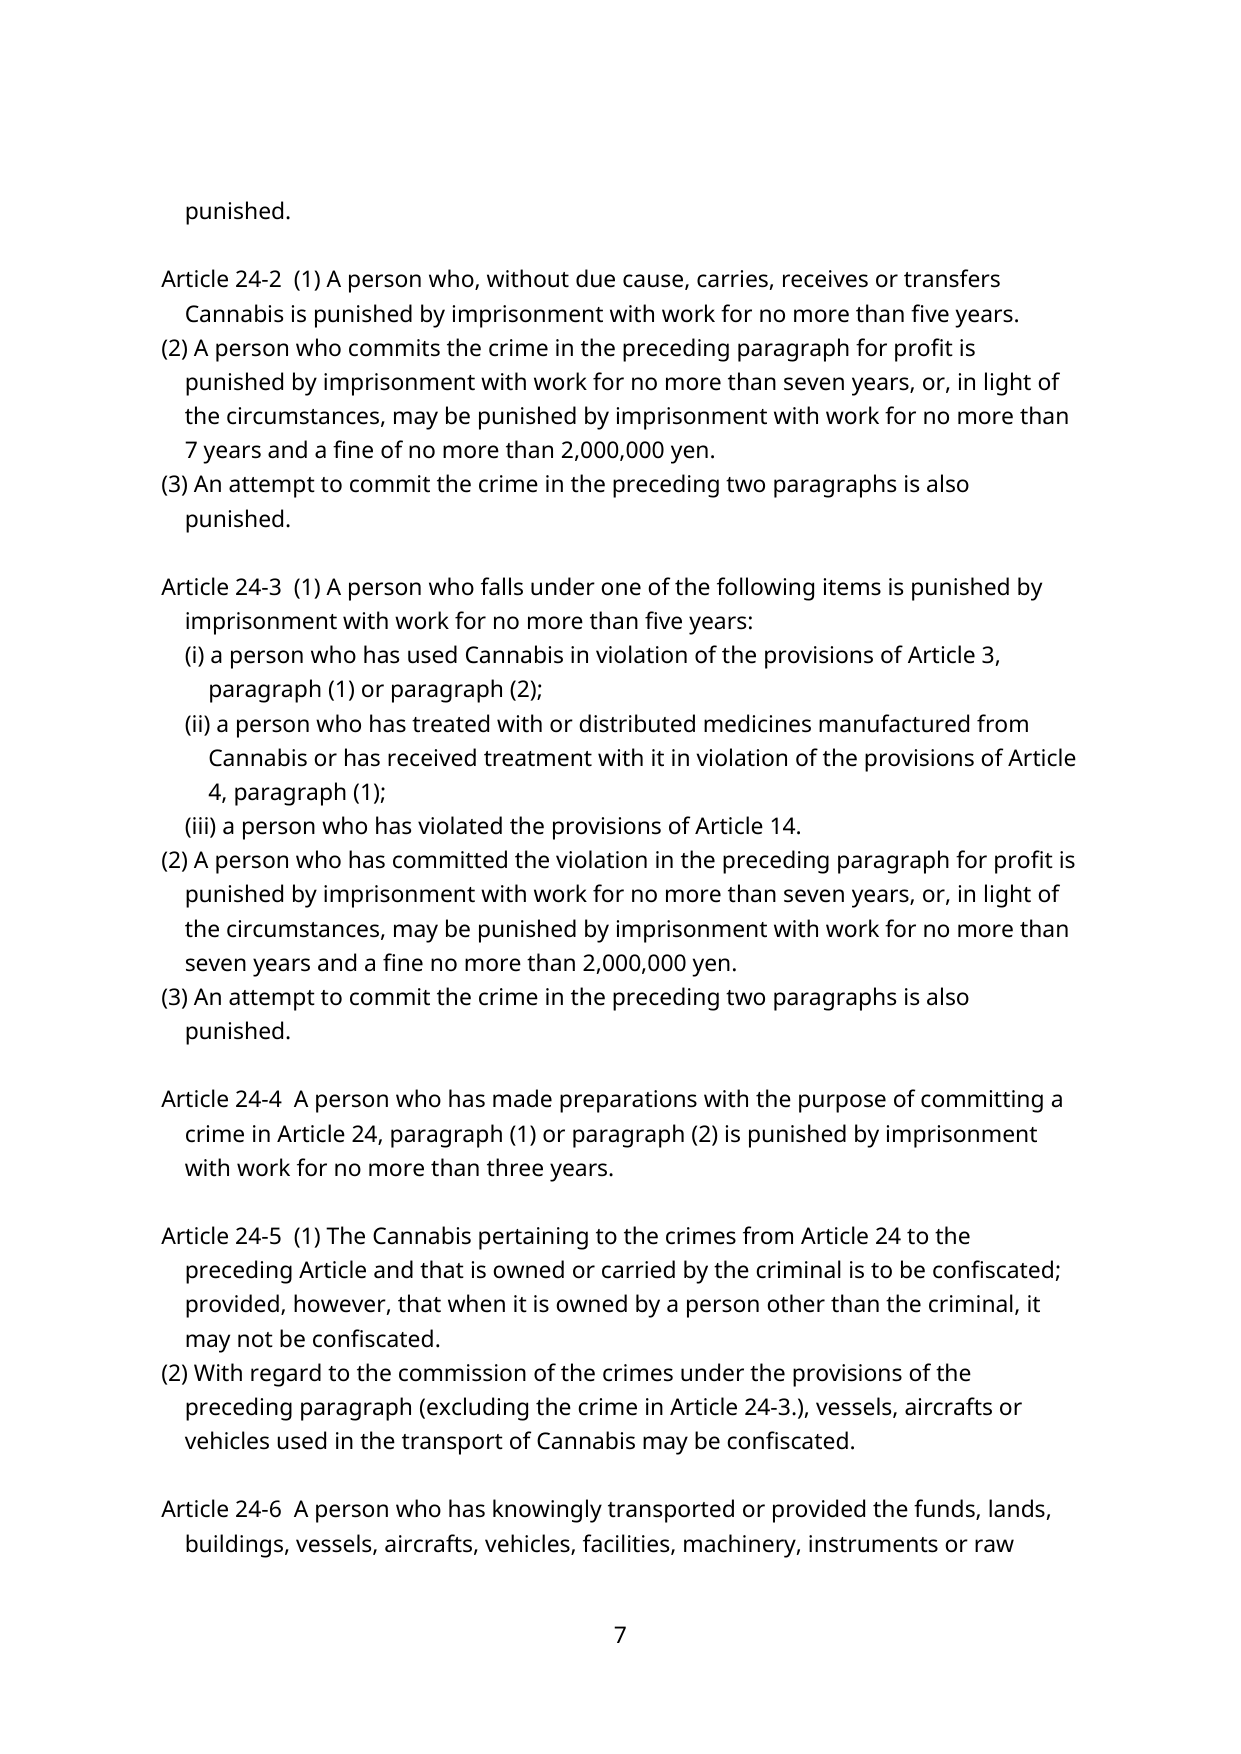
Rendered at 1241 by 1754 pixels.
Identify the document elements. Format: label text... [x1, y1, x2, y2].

text (ii) a person who has treated with or distributed medicines manufactured from Cannabis or has received treatment with it in violation of the provisions of Article 4, paragraph (1); [184, 706, 1079, 809]
text (2) A person who has committed the violation in the preceding paragraph for profit is punished by imprisonment with work for no more than seven years, or, in light of the circumstances, may be punished by imprisonment with work for no more than seven years and a fine no more than 2,000,000 yen. [161, 843, 1079, 979]
text (3) An attempt to commit the crime in the preceding two paragraphs is also punished. [161, 979, 1079, 1048]
text Article 24-5 (1) The Cannabis pertaining to the crimes from Article 24 to the preceding Article and that is owned or carried by the criminal is to be confiscated; provided, however, that when it is owned by a person other than the criminal, it may not be confiscated. [161, 1219, 1079, 1355]
text (i) a person who has used Cannabis in violation of the provisions of Article 3, paragraph (1) or paragraph (2); [184, 638, 1079, 706]
text (2) With regard to the commission of the crimes under the provisions of the preceding paragraph (excluding the crime in Article 24-3.), vessels, aircrafts or vehicles used in the transport of Cannabis may be confiscated. [161, 1355, 1079, 1458]
text Article 24-4 A person who has made preparations with the purpose of committing a crime in Article 24, paragraph (1) or paragraph (2) is punished by imprisonment with work for no more than three years. [161, 1082, 1079, 1184]
text Article 24-2 (1) A person who, without due cause, carries, receives or transfers Cannabis is punished by imprisonment with work for no more than five years. [161, 262, 1079, 330]
text (iii) a person who has violated the provisions of Article 14. [184, 809, 1079, 843]
text (3) An attempt to commit the crime in the preceding two paragraphs is also punished. [161, 467, 1079, 535]
text Article 24-3 (1) A person who falls under one of the following items is punished by imprisonment with work for no more than five years: [161, 569, 1079, 638]
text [161, 1492, 1079, 1560]
text (2) A person who commits the crime in the preceding paragraph for profit is punished by imprisonment with work for no more than seven years, or, in light of the circumstances, may be punished by imprisonment with work for no more than 7 years and a fine of no more than 2,000,000 yen. [161, 330, 1079, 467]
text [161, 194, 1079, 228]
